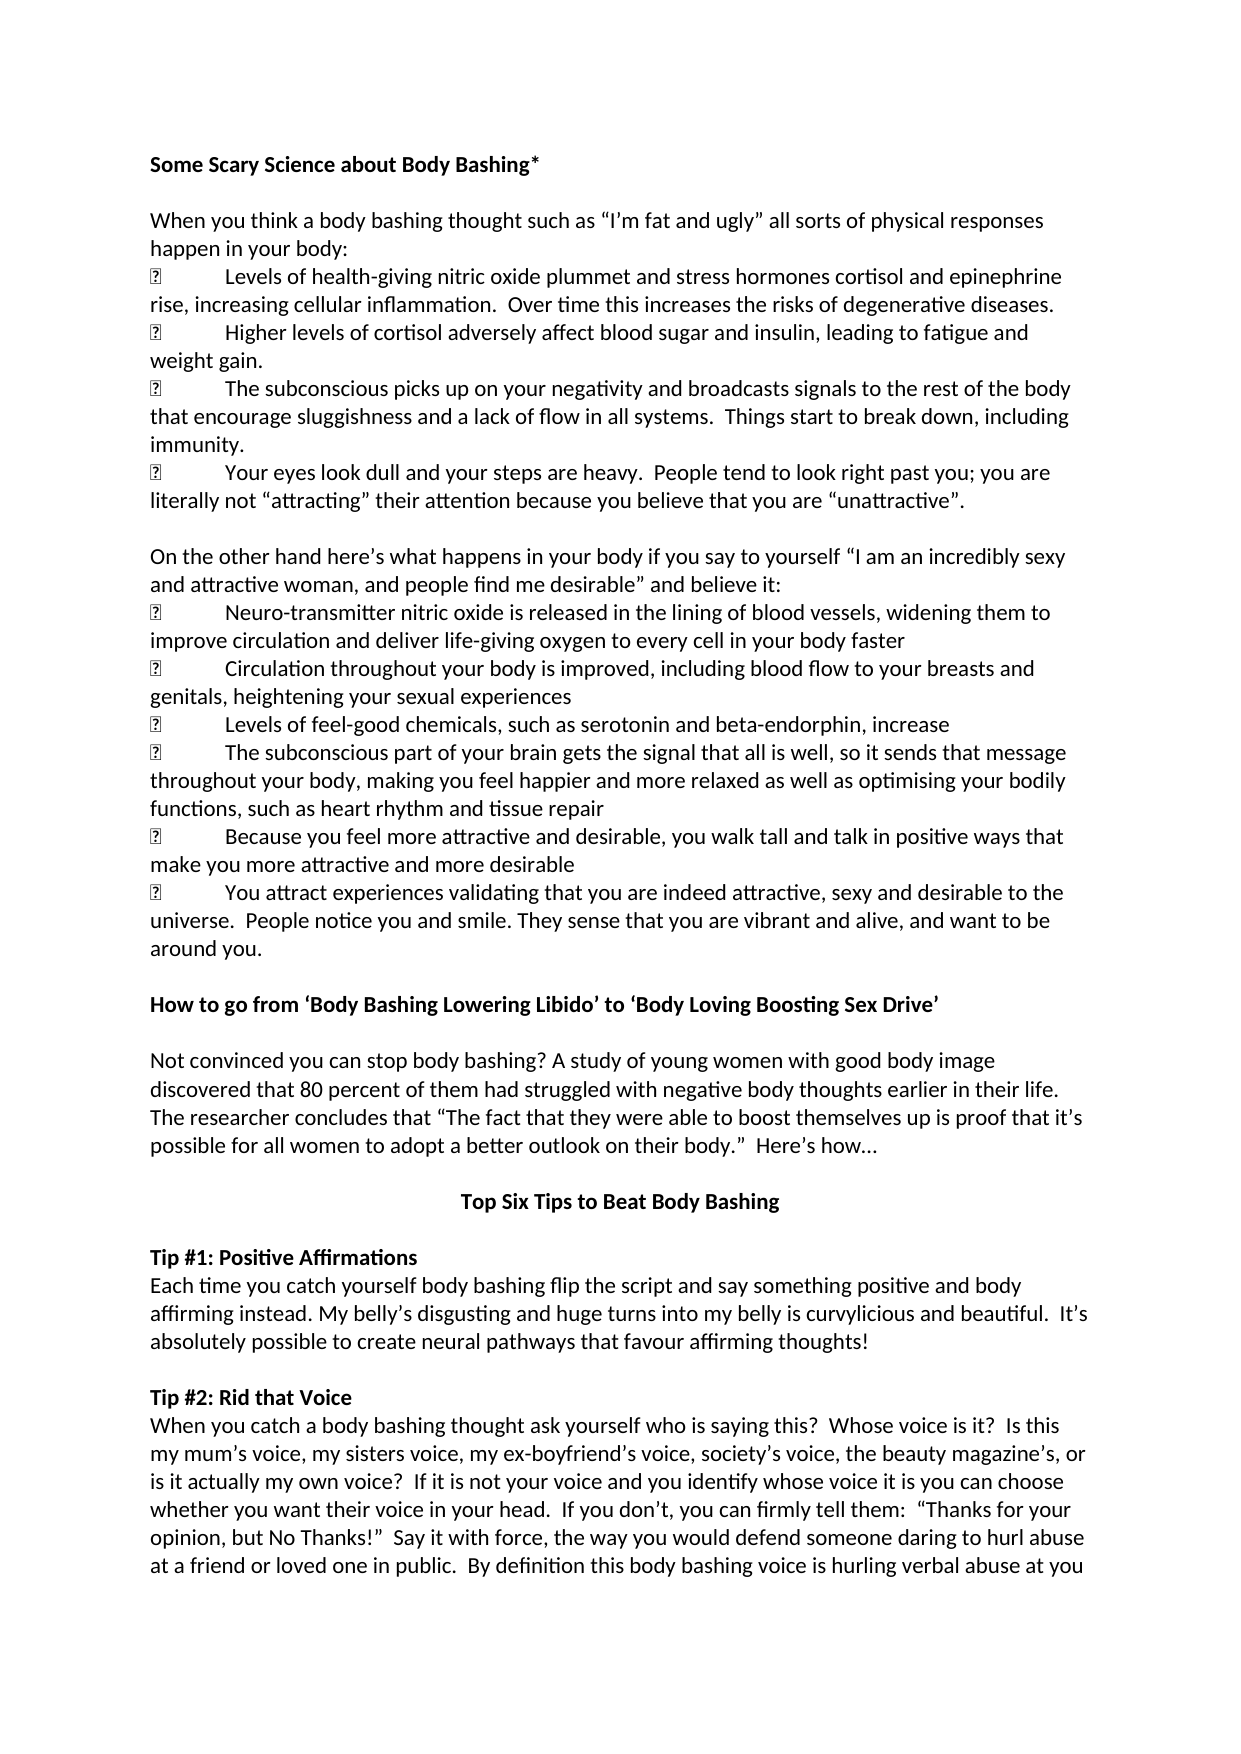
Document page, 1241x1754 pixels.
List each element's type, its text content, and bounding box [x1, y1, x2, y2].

text  The subconscious picks up on your negativity and broadcasts signals to the rest of the body that encourage sluggishness and a lack of flow in all systems. Things start to break down, including immunity. [150, 374, 1090, 458]
text  Levels of health-giving nitric oxide plummet and stress hormones cortisol and epinephrine rise, increasing cellular inflammation. Over time this increases the risks of degenerative diseases. [150, 262, 1090, 318]
text On the other hand here’s what happens in your body if you say to yourself “I am an incredibly sexy and attractive woman, and people find me desirable” and believe it: [150, 542, 1090, 598]
text  Circulation throughout your body is improved, including blood flow to your breasts and genitals, heightening your sexual experiences [150, 654, 1090, 710]
text  You attract experiences validating that you are indeed attractive, sexy and desirable to the universe. People notice you and smile. They sense that you are vibrant and alive, and want to be around you. [150, 878, 1090, 963]
text Tip #2: Rid that Voice [150, 1383, 1090, 1411]
text  Because you feel more attractive and desirable, you walk tall and talk in positive ways that make you more attractive and more desirable [150, 822, 1090, 878]
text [150, 1411, 1090, 1579]
text  Levels of feel-good chemicals, such as serotonin and beta-endorphin, increase [150, 710, 1090, 738]
text  Neuro-transmitter nitric oxide is released in the lining of blood vessels, widening them to improve circulation and deliver life-giving oxygen to every cell in your body faster [150, 598, 1090, 654]
text Some Scary Science about Body Bashing* [150, 150, 1090, 178]
text  Higher levels of cortisol adversely affect blood sugar and insulin, leading to fatigue and weight gain. [150, 318, 1090, 374]
text Tip #1: Positive Affirmations [150, 1243, 1090, 1271]
text  The subconscious part of your brain gets the signal that all is well, so it sends that message throughout your body, making you feel happier and more relaxed as well as optimising your bodily functions, such as heart rhythm and tissue repair [150, 738, 1090, 822]
text  Your eyes look dull and your steps are heavy. People tend to look right past you; you are literally not “attracting” their attention because you believe that you are “unattractive”. [150, 458, 1090, 514]
text How to go from ‘Body Bashing Lowering Libido’ to ‘Body Loving Boosting Sex Drive’ [150, 991, 1090, 1019]
text When you think a body bashing thought such as “I’m fat and ugly” all sorts of physical responses happen in your body: [150, 206, 1090, 262]
text Not convinced you can stop body bashing? A study of young women with good body image discovered that 80 percent of them had struggled with negative body thoughts earlier in their life. The researcher concludes that “The fact that they were able to boost themselves up is proof that it’s possible for all women to adopt a better outlook on their body.” Here’s how… [150, 1047, 1090, 1159]
text Each time you catch yourself body bashing flip the script and say something positive and body affirming instead. My belly’s disgusting and huge turns into my belly is curvylicious and beautiful. It’s absolutely possible to create neural pathways that favour affirming thoughts! [150, 1271, 1090, 1355]
text Top Six Tips to Beat Body Bashing [150, 1187, 1090, 1215]
